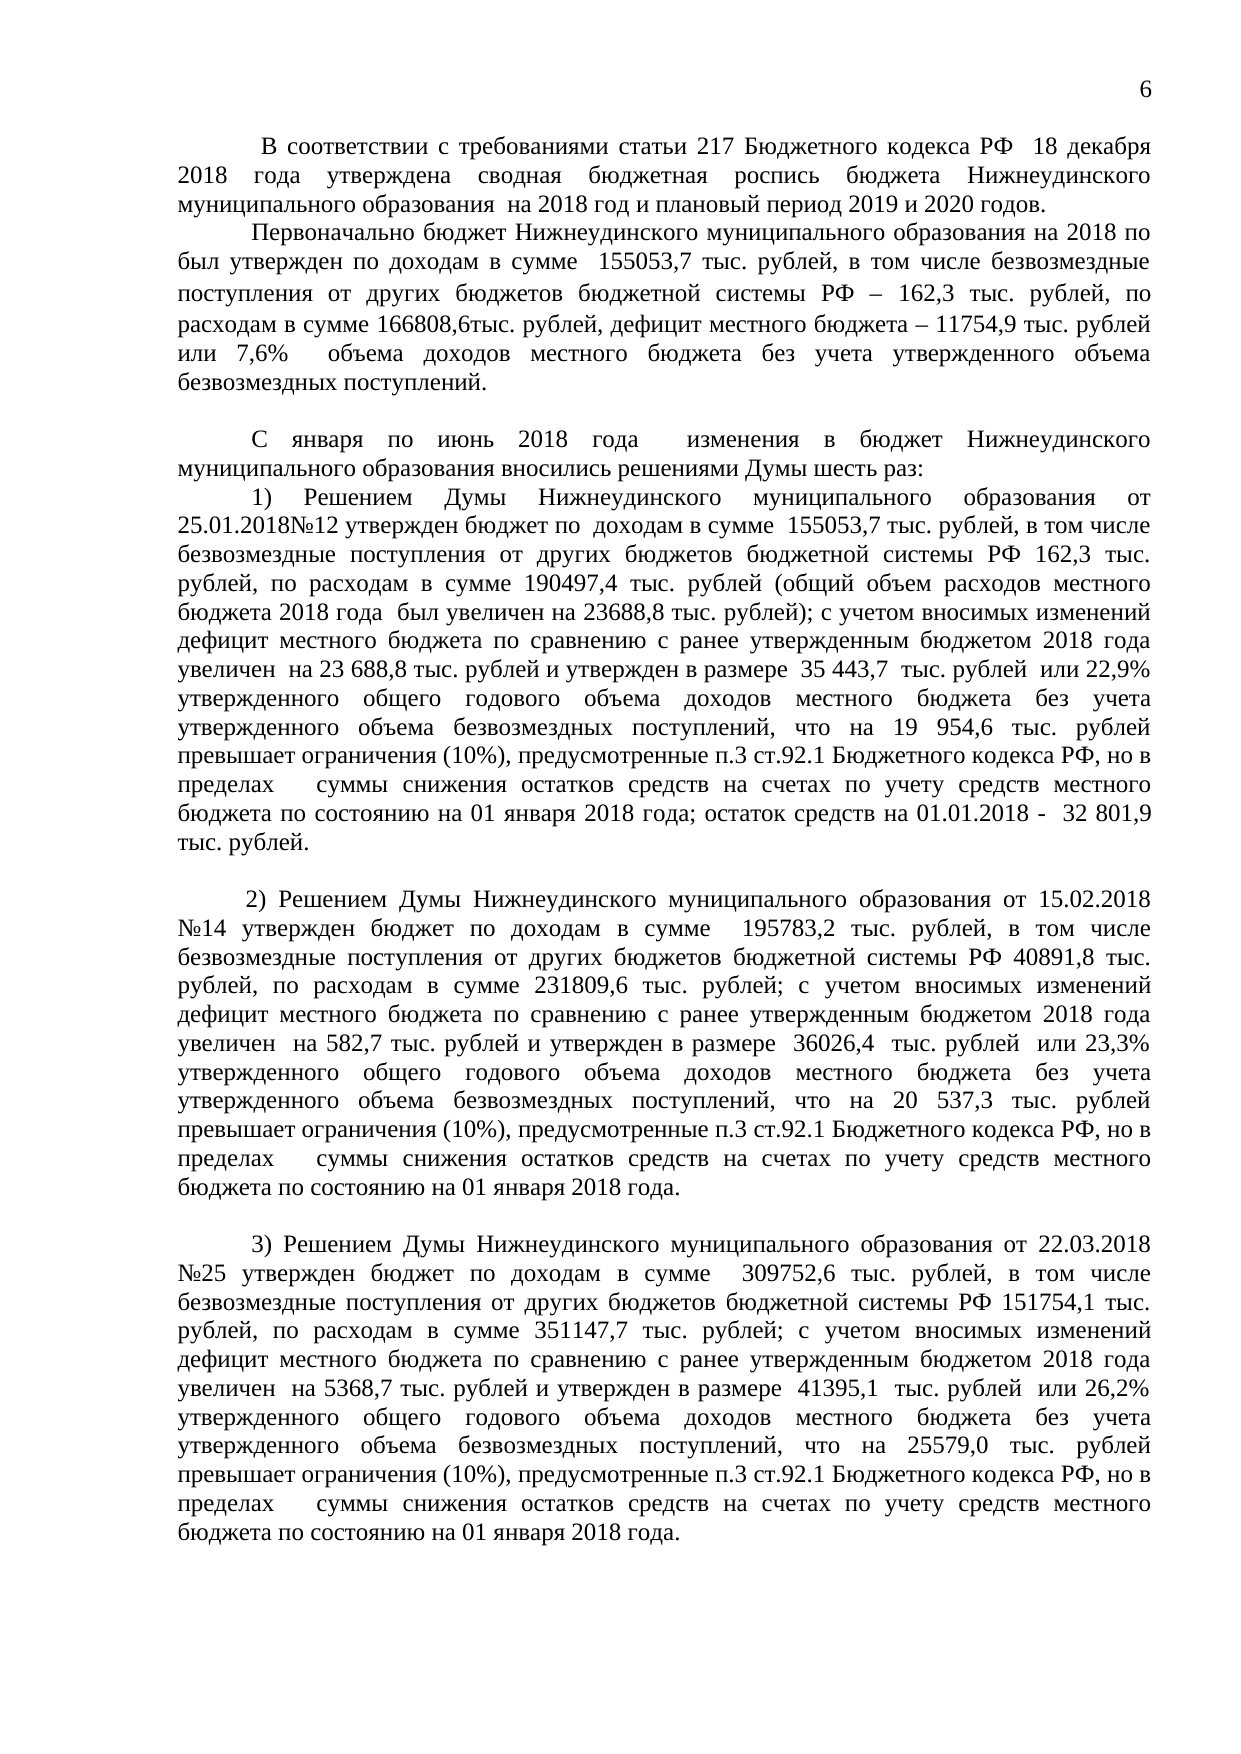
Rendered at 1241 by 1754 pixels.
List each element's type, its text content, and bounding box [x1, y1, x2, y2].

text 1) Решением Думы Нижнеудинского муниципального образования от 25.01.2018№12 утвержден бюджет по доходам в сумме 155053,7 тыс. рублей, в том числе безвозмездные поступления от других бюджетов бюджетной системы РФ 162,3 тыс. рублей, по расходам в сумме 190497,4 тыс. рублей (общий объем расходов местного бюджета 2018 года был увеличен на 23688,8 тыс. рублей); с учетом вносимых изменений дефицит местного бюджета по сравнению с ранее утвержденным бюджетом 2018 года увеличен на 23 688,8 тыс. рублей и утвержден в размере 35 443,7 тыс. рублей или 22,9% утвержденного общего годового объема доходов местного бюджета без учета утвержденного объема безвозмездных поступлений, что на 19 954,6 тыс. рублей превышает ограничения (10%), предусмотренные п.3 ст.92.1 Бюджетного кодекса РФ, но в пределах суммы снижения остатков средств на счетах по учету средств местного бюджета по состоянию на 01 января 2018 года; остаток средств на 01.01.2018 - 32 801,9 тыс. рублей. [177, 482, 1152, 855]
title В соответствии с требованиями статьи 217 Бюджетного кодекса РФ 18 декабря 2018 года утверждена сводная бюджетная роспись бюджета Нижнеудинского муниципального образования на 2018 год и плановый период 2019 и 2020 годов. [177, 131, 1152, 217]
text 3) Решением Думы Нижнеудинского муниципального образования от 22.03.2018 №25 утвержден бюджет по доходам в сумме 309752,6 тыс. рублей, в том числе безвозмездные поступления от других бюджетов бюджетной системы РФ 151754,1 тыс. рублей, по расходам в сумме 351147,7 тыс. рублей; с учетом вносимых изменений дефицит местного бюджета по сравнению с ранее утвержденным бюджетом 2018 года увеличен на 5368,7 тыс. рублей и утвержден в размере 41395,1 тыс. рублей или 26,2% утвержденного общего годового объема доходов местного бюджета без учета утвержденного объема безвозмездных поступлений, что на 25579,0 тыс. рублей превышает ограничения (10%), предусмотренные п.3 ст.92.1 Бюджетного кодекса РФ, но в пределах суммы снижения остатков средств на счетах по учету средств местного бюджета по состоянию на 01 января 2018 года. [177, 1229, 1152, 1545]
title С января по июнь 2018 года изменения в бюджет Нижнеудинского муниципального образования вносились решениями Думы шесть раз: [177, 424, 1152, 482]
text 2) Решением Думы Нижнеудинского муниципального образования от 15.02.2018 №14 утвержден бюджет по доходам в сумме 195783,2 тыс. рублей, в том числе безвозмездные поступления от других бюджетов бюджетной системы РФ 40891,8 тыс. рублей, по расходам в сумме 231809,6 тыс. рублей; с учетом вносимых изменений дефицит местного бюджета по сравнению с ранее утвержденным бюджетом 2018 года увеличен на 582,7 тыс. рублей и утвержден в размере 36026,4 тыс. рублей или 23,3% утвержденного общего годового объема доходов местного бюджета без учета утвержденного объема безвозмездных поступлений, что на 20 537,3 тыс. рублей превышает ограничения (10%), предусмотренные п.3 ст.92.1 Бюджетного кодекса РФ, но в пределах суммы снижения остатков средств на счетах по учету средств местного бюджета по состоянию на 01 января 2018 года. [177, 884, 1152, 1200]
title Первоначально бюджет Нижнеудинского муниципального образования на 2018 по был утвержден по доходам в сумме 155053,7 тыс. рублей, в том числе безвозмездные поступления от других бюджетов бюджетной системы РФ – 162,3 тыс. рублей, по расходам в сумме 166808,6тыс. рублей, дефицит местного бюджета – 11754,9 тыс. рублей или 7,6% объема доходов местного бюджета без учета утвержденного объема безвозмездных поступлений. [177, 217, 1152, 395]
